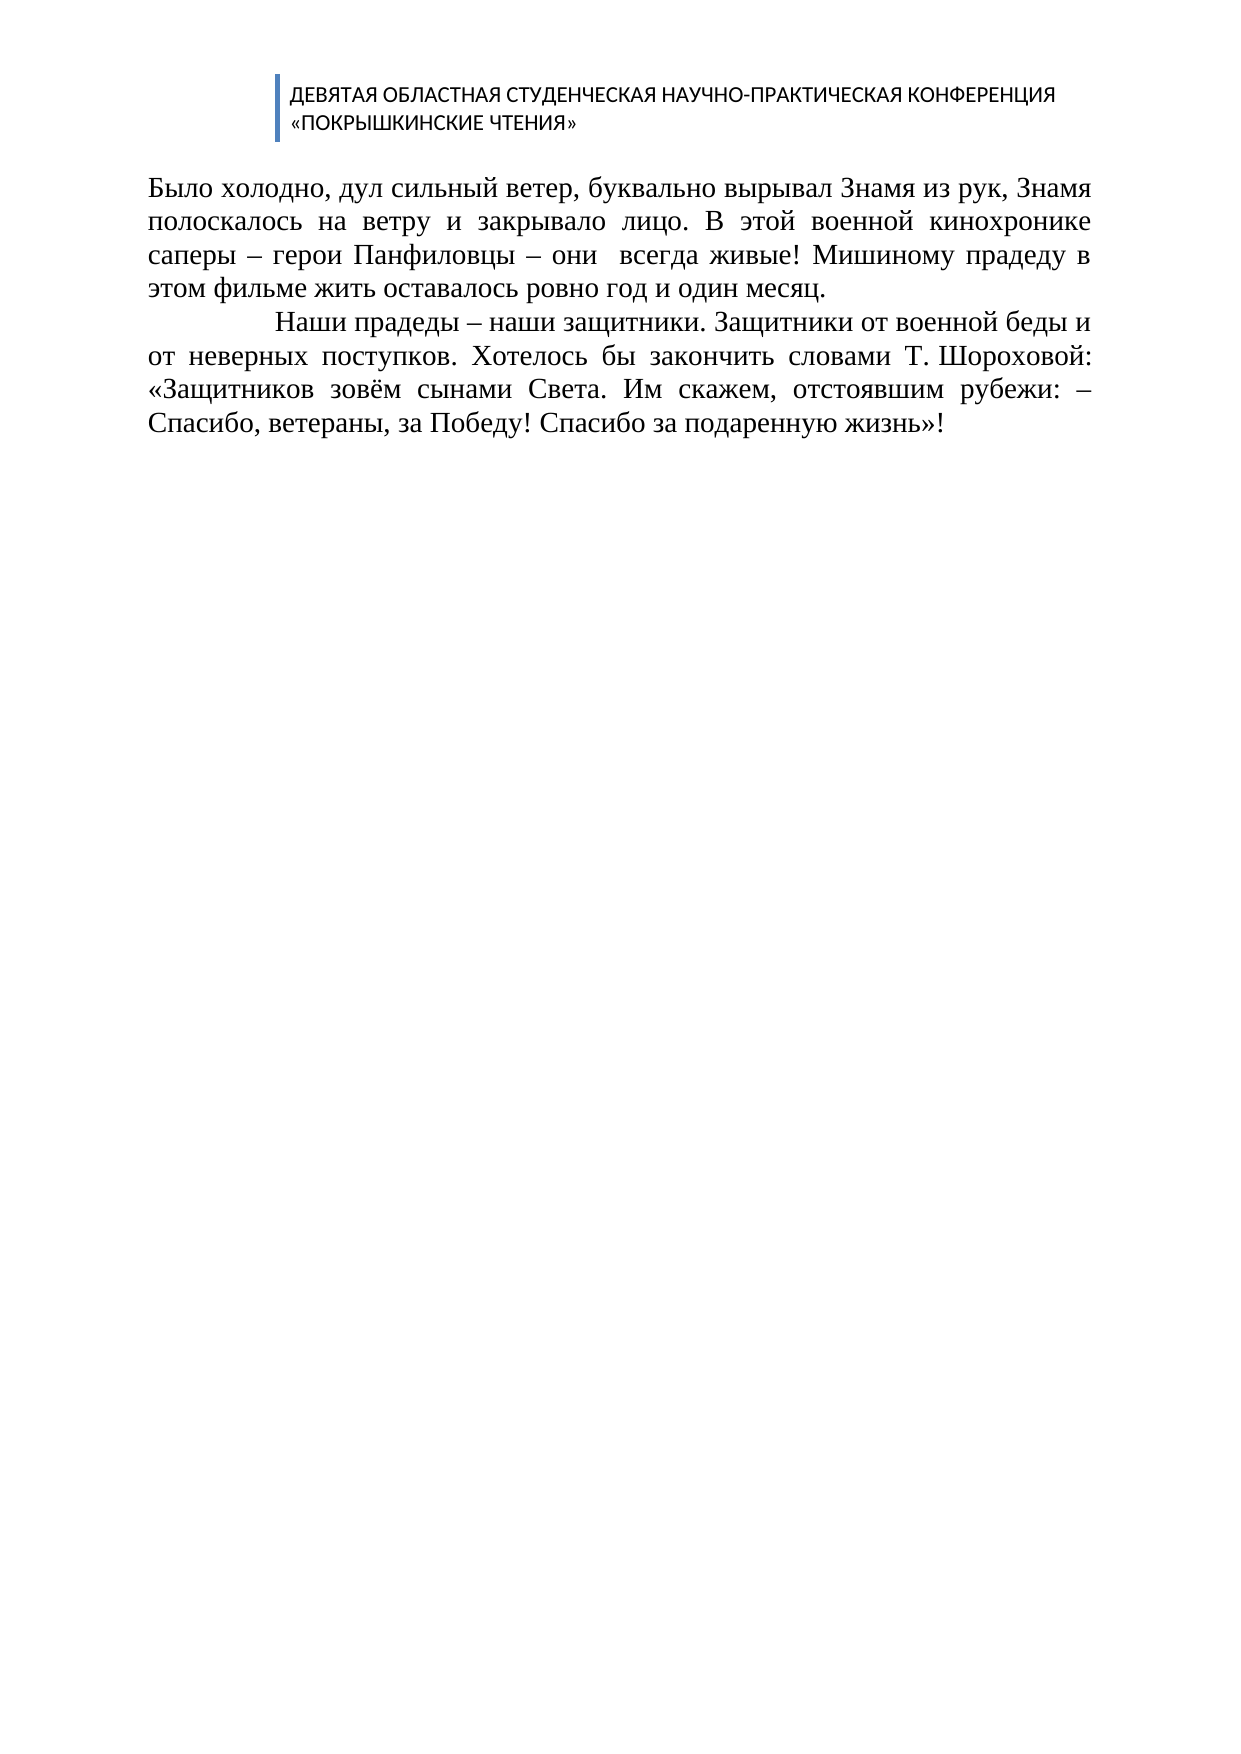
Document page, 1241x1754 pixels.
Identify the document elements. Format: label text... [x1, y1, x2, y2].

text Наши прадеды – наши защитники. Защитники от военной беды и от неверных поступков. Хотелось бы закончить словами Т. Шороховой: «Защитников зовём сынами Света. Им скажем, отстоявшим рубежи: – Спасибо, ветераны, за Победу! Спасибо за подаренную жизнь»! [148, 304, 1092, 438]
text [148, 170, 1092, 304]
